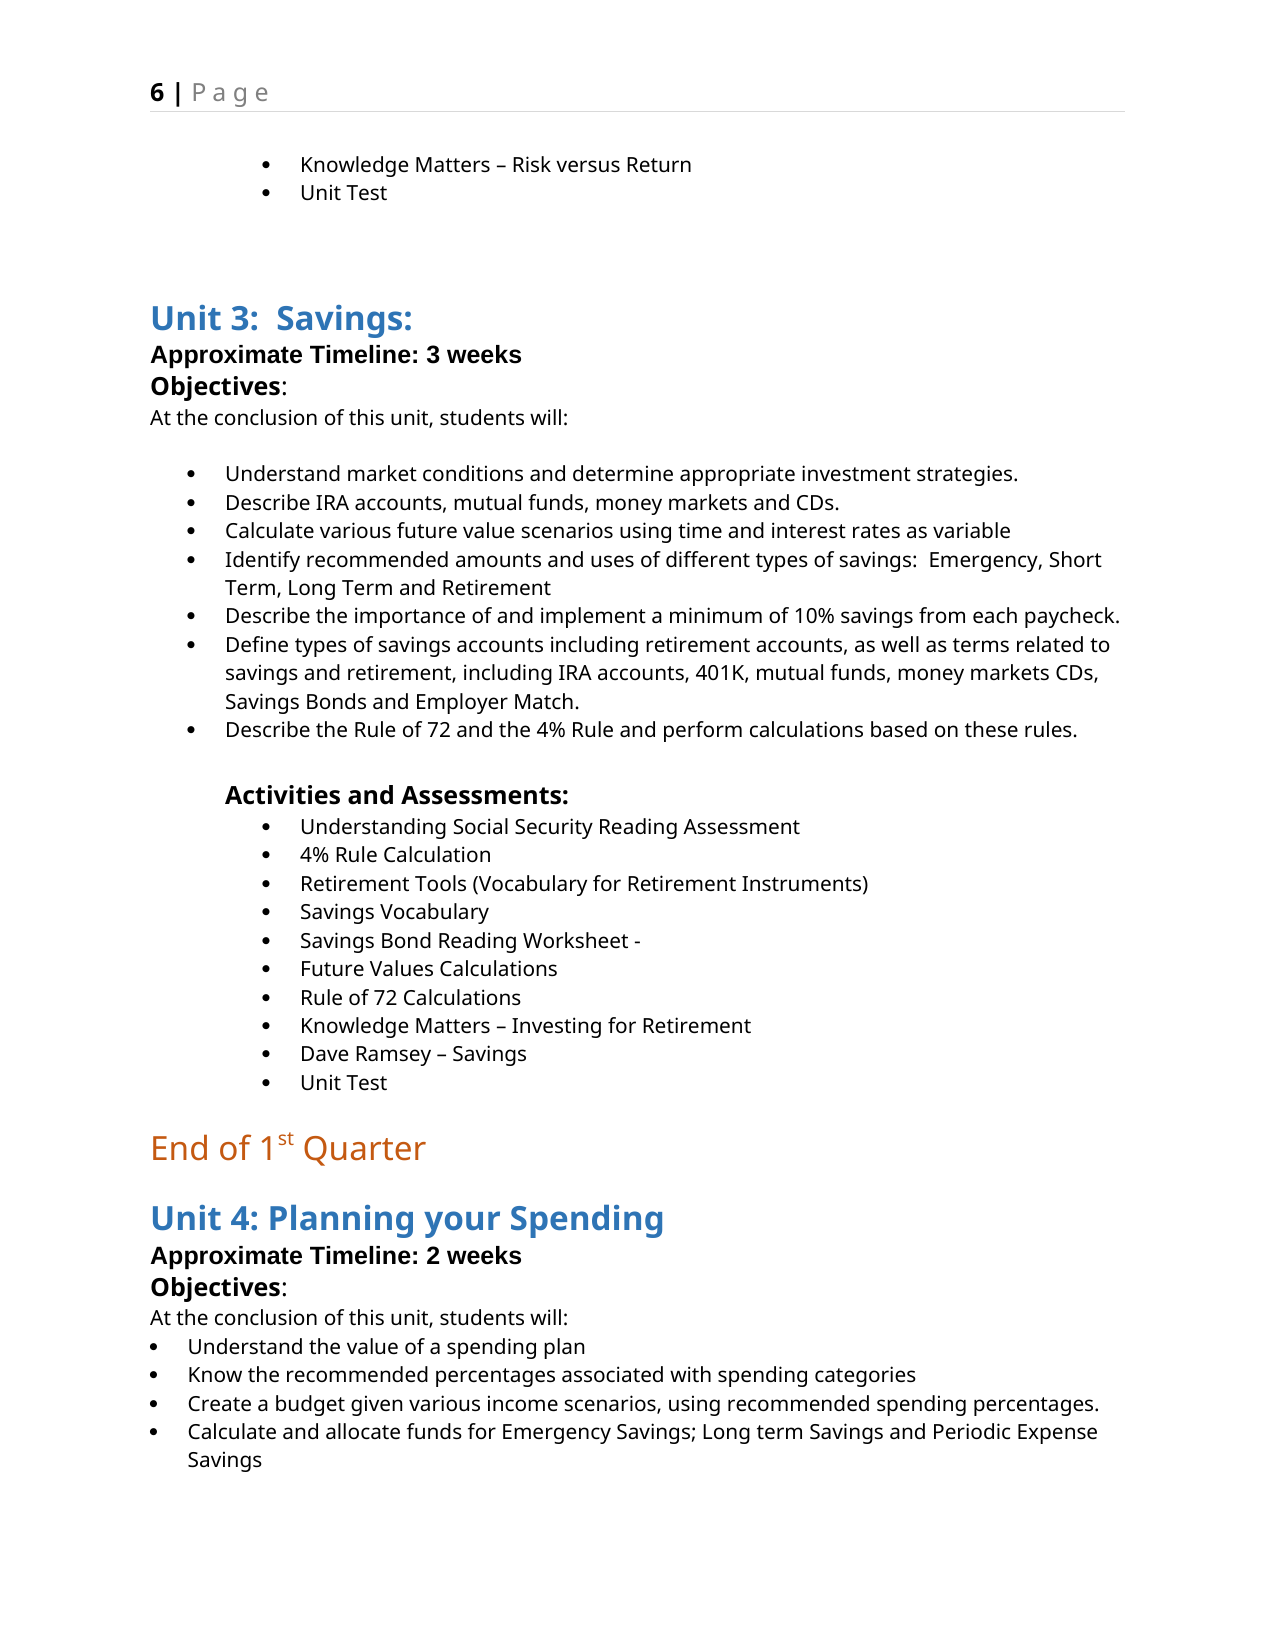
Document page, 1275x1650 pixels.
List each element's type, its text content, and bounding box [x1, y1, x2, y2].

list Identify recommended amounts and uses of different types of savings: Emergency, Short Term, Long Term and Retirement [187, 545, 1125, 602]
text At the conclusion of this unit, students will: [150, 403, 1125, 431]
text Approximate Timeline: 2 weeks [150, 1241, 1125, 1269]
list Understand market conditions and determine appropriate investment strategies. [187, 459, 1125, 488]
list Know the recommended percentages associated with spending categories [150, 1360, 1125, 1389]
list Define types of savings accounts including retirement accounts, as well as terms related to savings and retirement, including IRA accounts, 401K, mutual funds, money markets CDs, Savings Bonds and Employer Match. [187, 630, 1125, 715]
text End of 1st Quarter [150, 1125, 1125, 1170]
list Savings Bond Reading Worksheet - [262, 926, 1125, 954]
list Savings Vocabulary [262, 897, 1125, 926]
list Calculate and allocate funds for Emergency Savings; Long term Savings and Periodic Expense Savings [150, 1417, 1125, 1474]
text Approximate Timeline: 3 weeks [150, 340, 1125, 368]
list Unit Test [262, 1068, 1125, 1096]
text Objectives: [150, 1269, 1125, 1303]
text Objectives: [150, 368, 1125, 403]
list Describe the importance of and implement a minimum of 10% savings from each paycheck. [187, 602, 1125, 630]
list Calculate various future value scenarios using time and interest rates as variable [187, 516, 1125, 545]
list Knowledge Matters – Investing for Retirement [262, 1011, 1125, 1039]
list Rule of 72 Calculations [262, 983, 1125, 1011]
list Dave Ramsey – Savings [262, 1039, 1125, 1068]
text At the conclusion of this unit, students will: [150, 1303, 1125, 1332]
list Describe IRA accounts, mutual funds, money markets and CDs. [187, 488, 1125, 516]
list 4% Rule Calculation [262, 840, 1125, 869]
subtitle Unit 3: Savings: [150, 294, 1125, 340]
subtitle Unit 4: Planning your Spending [150, 1195, 1125, 1241]
list Future Values Calculations [262, 954, 1125, 983]
list Create a budget given various income scenarios, using recommended spending percentages. [150, 1389, 1125, 1417]
list Describe the Rule of 72 and the 4% Rule and perform calculations based on these rules. [187, 715, 1125, 744]
text Activities and Assessments: [225, 778, 1125, 812]
list Knowledge Matters – Risk versus Return [262, 150, 1125, 178]
list Unit Test [262, 178, 1125, 207]
list Retirement Tools (Vocabulary for Retirement Instruments) [262, 869, 1125, 897]
list Understanding Social Security Reading Assessment [262, 812, 1125, 840]
list Understand the value of a spending plan [150, 1332, 1125, 1360]
